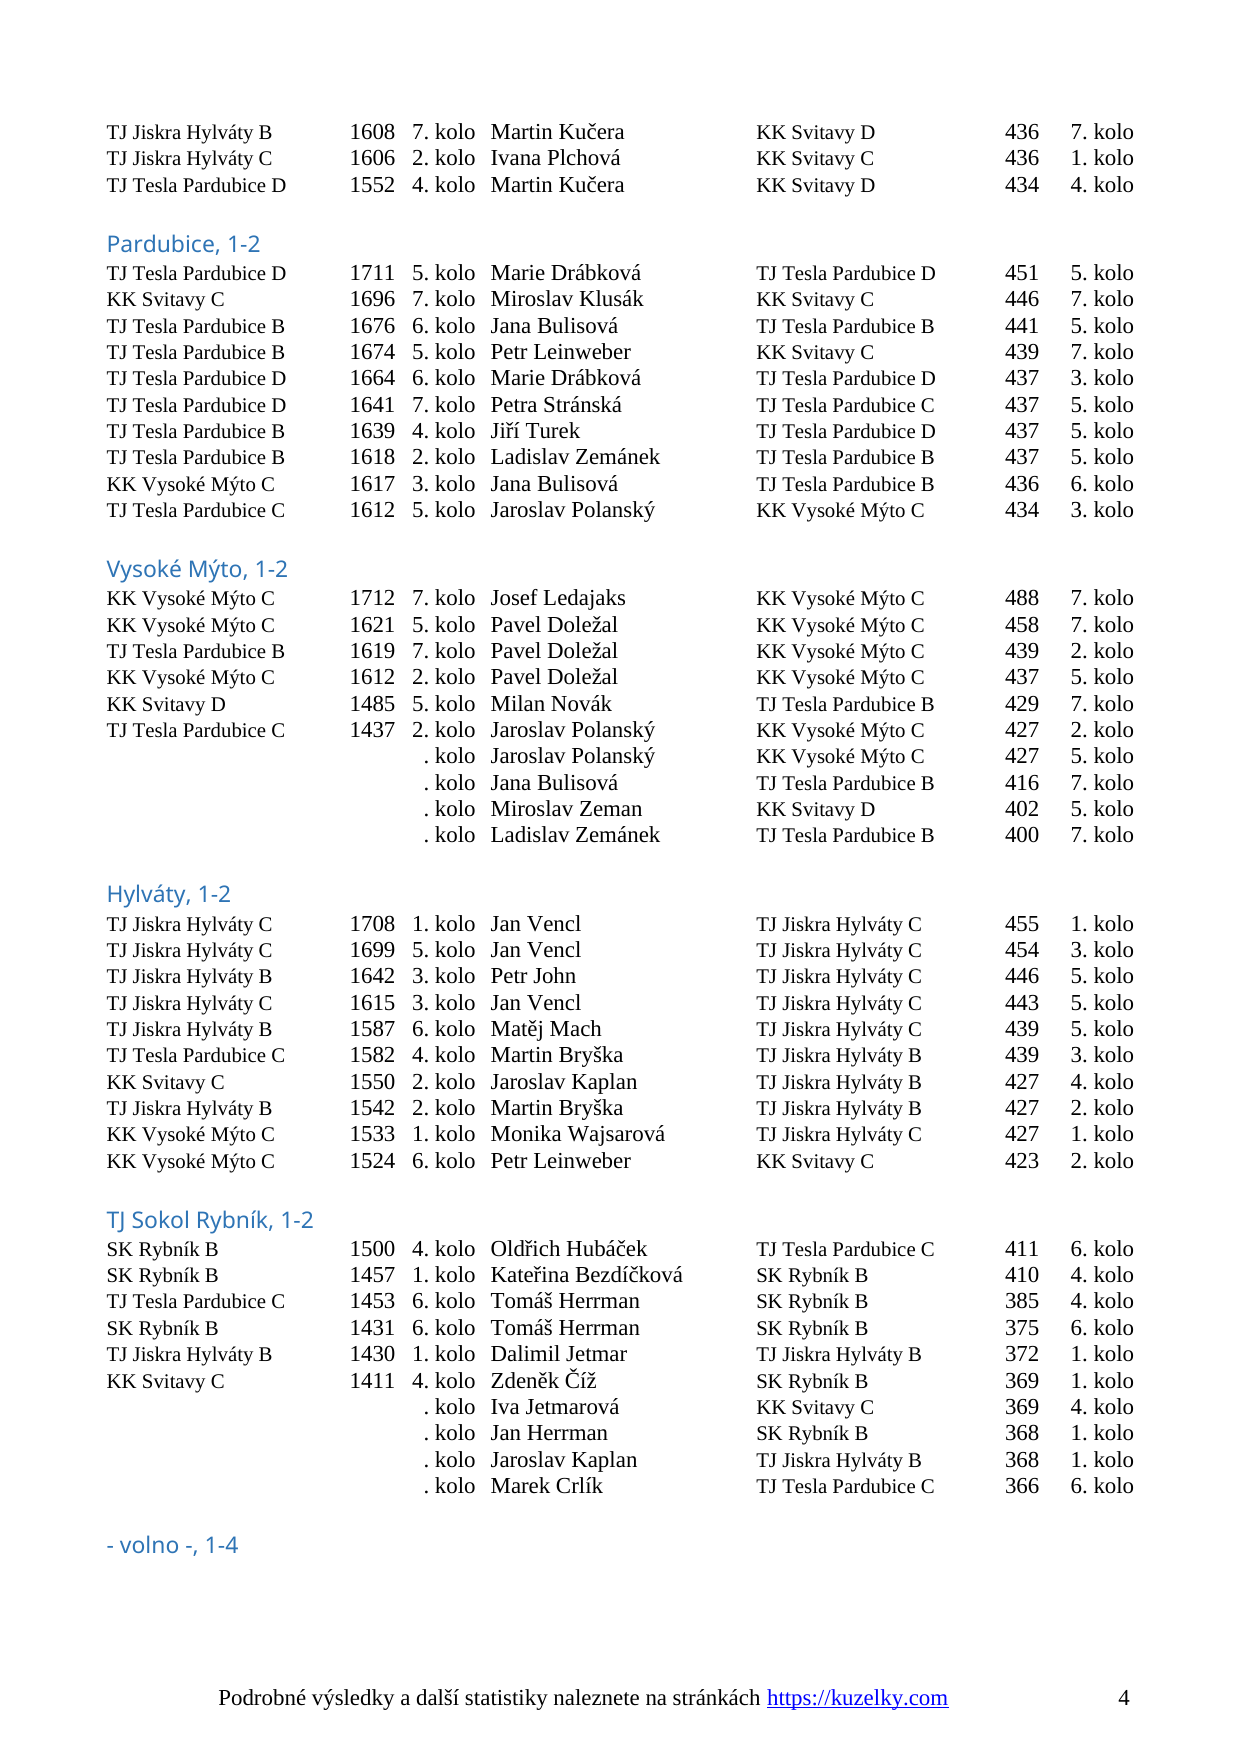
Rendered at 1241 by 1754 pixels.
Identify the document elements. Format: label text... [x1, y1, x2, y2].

text TJ Tesla Pardubice D 1711 5. kolo Marie Drábková TJ Tesla Pardubice D 451 5. kolo [106, 259, 1134, 285]
text . kolo Iva Jetmarová KK Svitavy C 369 4. kolo [106, 1393, 1134, 1419]
text TJ Tesla Pardubice C 1582 4. kolo Martin Bryška TJ Jiskra Hylváty B 439 3. kolo [106, 1041, 1134, 1068]
text KK Vysoké Mýto C 1617 3. kolo Jana Bulisová TJ Tesla Pardubice B 436 6. kolo [106, 470, 1134, 496]
text . kolo Jaroslav Kaplan TJ Jiskra Hylváty B 368 1. kolo [106, 1446, 1134, 1472]
text KK Svitavy C 1696 7. kolo Miroslav Klusák KK Svitavy C 446 7. kolo [106, 285, 1134, 312]
text KK Vysoké Mýto C 1712 7. kolo Josef Ledajaks KK Vysoké Mýto C 488 7. kolo [106, 584, 1134, 611]
text KK Vysoké Mýto C 1612 2. kolo Pavel Doležal KK Vysoké Mýto C 437 5. kolo [106, 663, 1134, 690]
text KK Vysoké Mýto C 1533 1. kolo Monika Wajsarová TJ Jiskra Hylváty C 427 1. kolo [106, 1120, 1134, 1147]
text TJ Tesla Pardubice C 1612 5. kolo Jaroslav Polanský KK Vysoké Mýto C 434 3. kolo [106, 496, 1134, 522]
text SK Rybník B 1500 4. kolo Oldřich Hubáček TJ Tesla Pardubice C 411 6. kolo [106, 1235, 1134, 1261]
text . kolo Jan Herrman SK Rybník B 368 1. kolo [106, 1419, 1134, 1446]
text TJ Tesla Pardubice B 1676 6. kolo Jana Bulisová TJ Tesla Pardubice B 441 5. kolo [106, 312, 1134, 338]
text TJ Tesla Pardubice B 1674 5. kolo Petr Leinweber KK Svitavy C 439 7. kolo [106, 338, 1134, 364]
text . kolo Jaroslav Polanský KK Vysoké Mýto C 427 5. kolo [106, 742, 1134, 769]
text TJ Jiskra Hylváty B 1608 7. kolo Martin Kučera KK Svitavy D 436 7. kolo [106, 118, 1134, 144]
text KK Svitavy C 1411 4. kolo Zdeněk Číž SK Rybník B 369 1. kolo [106, 1367, 1134, 1393]
text KK Svitavy C 1550 2. kolo Jaroslav Kaplan TJ Jiskra Hylváty B 427 4. kolo [106, 1068, 1134, 1094]
text TJ Jiskra Hylváty C 1708 1. kolo Jan Vencl TJ Jiskra Hylváty C 455 1. kolo [106, 909, 1134, 936]
text TJ Tesla Pardubice D 1664 6. kolo Marie Drábková TJ Tesla Pardubice D 437 3. kolo [106, 364, 1134, 391]
text . kolo Jana Bulisová TJ Tesla Pardubice B 416 7. kolo [106, 769, 1134, 795]
text TJ Jiskra Hylváty B 1542 2. kolo Martin Bryška TJ Jiskra Hylváty B 427 2. kolo [106, 1094, 1134, 1120]
text TJ Tesla Pardubice B 1618 2. kolo Ladislav Zemánek TJ Tesla Pardubice B 437 5. kolo [106, 443, 1134, 470]
text SK Rybník B 1431 6. kolo Tomáš Herrman SK Rybník B 375 6. kolo [106, 1314, 1134, 1340]
text TJ Jiskra Hylváty B 1430 1. kolo Dalimil Jetmar TJ Jiskra Hylváty B 372 1. kolo [106, 1340, 1134, 1367]
text TJ Tesla Pardubice C 1437 2. kolo Jaroslav Polanský KK Vysoké Mýto C 427 2. kolo [106, 716, 1134, 742]
text TJ Tesla Pardubice B 1619 7. kolo Pavel Doležal KK Vysoké Mýto C 439 2. kolo [106, 637, 1134, 663]
subtitle Pardubice, 1-2 [106, 228, 1134, 259]
text TJ Tesla Pardubice D 1552 4. kolo Martin Kučera KK Svitavy D 434 4. kolo [106, 171, 1134, 197]
text TJ Jiskra Hylváty C 1699 5. kolo Jan Vencl TJ Jiskra Hylváty C 454 3. kolo [106, 936, 1134, 962]
text . kolo Marek Crlík TJ Tesla Pardubice C 366 6. kolo [106, 1472, 1134, 1498]
text KK Svitavy D 1485 5. kolo Milan Novák TJ Tesla Pardubice B 429 7. kolo [106, 690, 1134, 716]
text TJ Jiskra Hylváty C 1615 3. kolo Jan Vencl TJ Jiskra Hylváty C 443 5. kolo [106, 989, 1134, 1015]
text . kolo Miroslav Zeman KK Svitavy D 402 5. kolo [106, 795, 1134, 821]
text KK Vysoké Mýto C 1524 6. kolo Petr Leinweber KK Svitavy C 423 2. kolo [106, 1147, 1134, 1173]
text TJ Jiskra Hylváty B 1642 3. kolo Petr John TJ Jiskra Hylváty C 446 5. kolo [106, 962, 1134, 989]
text SK Rybník B 1457 1. kolo Kateřina Bezdíčková SK Rybník B 410 4. kolo [106, 1261, 1134, 1288]
subtitle Hylváty, 1-2 [106, 878, 1134, 909]
text TJ Jiskra Hylváty C 1606 2. kolo Ivana Plchová KK Svitavy C 436 1. kolo [106, 144, 1134, 171]
subtitle Vysoké Mýto, 1-2 [106, 553, 1134, 584]
text TJ Tesla Pardubice D 1641 7. kolo Petra Stránská TJ Tesla Pardubice C 437 5. kolo [106, 391, 1134, 417]
subtitle TJ Sokol Rybník, 1-2 [106, 1204, 1134, 1235]
text TJ Tesla Pardubice B 1639 4. kolo Jiří Turek TJ Tesla Pardubice D 437 5. kolo [106, 417, 1134, 443]
text TJ Tesla Pardubice C 1453 6. kolo Tomáš Herrman SK Rybník B 385 4. kolo [106, 1288, 1134, 1314]
text TJ Jiskra Hylváty B 1587 6. kolo Matěj Mach TJ Jiskra Hylváty C 439 5. kolo [106, 1015, 1134, 1041]
text KK Vysoké Mýto C 1621 5. kolo Pavel Doležal KK Vysoké Mýto C 458 7. kolo [106, 611, 1134, 637]
subtitle - volno -, 1-4 [106, 1529, 1134, 1560]
text . kolo Ladislav Zemánek TJ Tesla Pardubice B 400 7. kolo [106, 821, 1134, 848]
